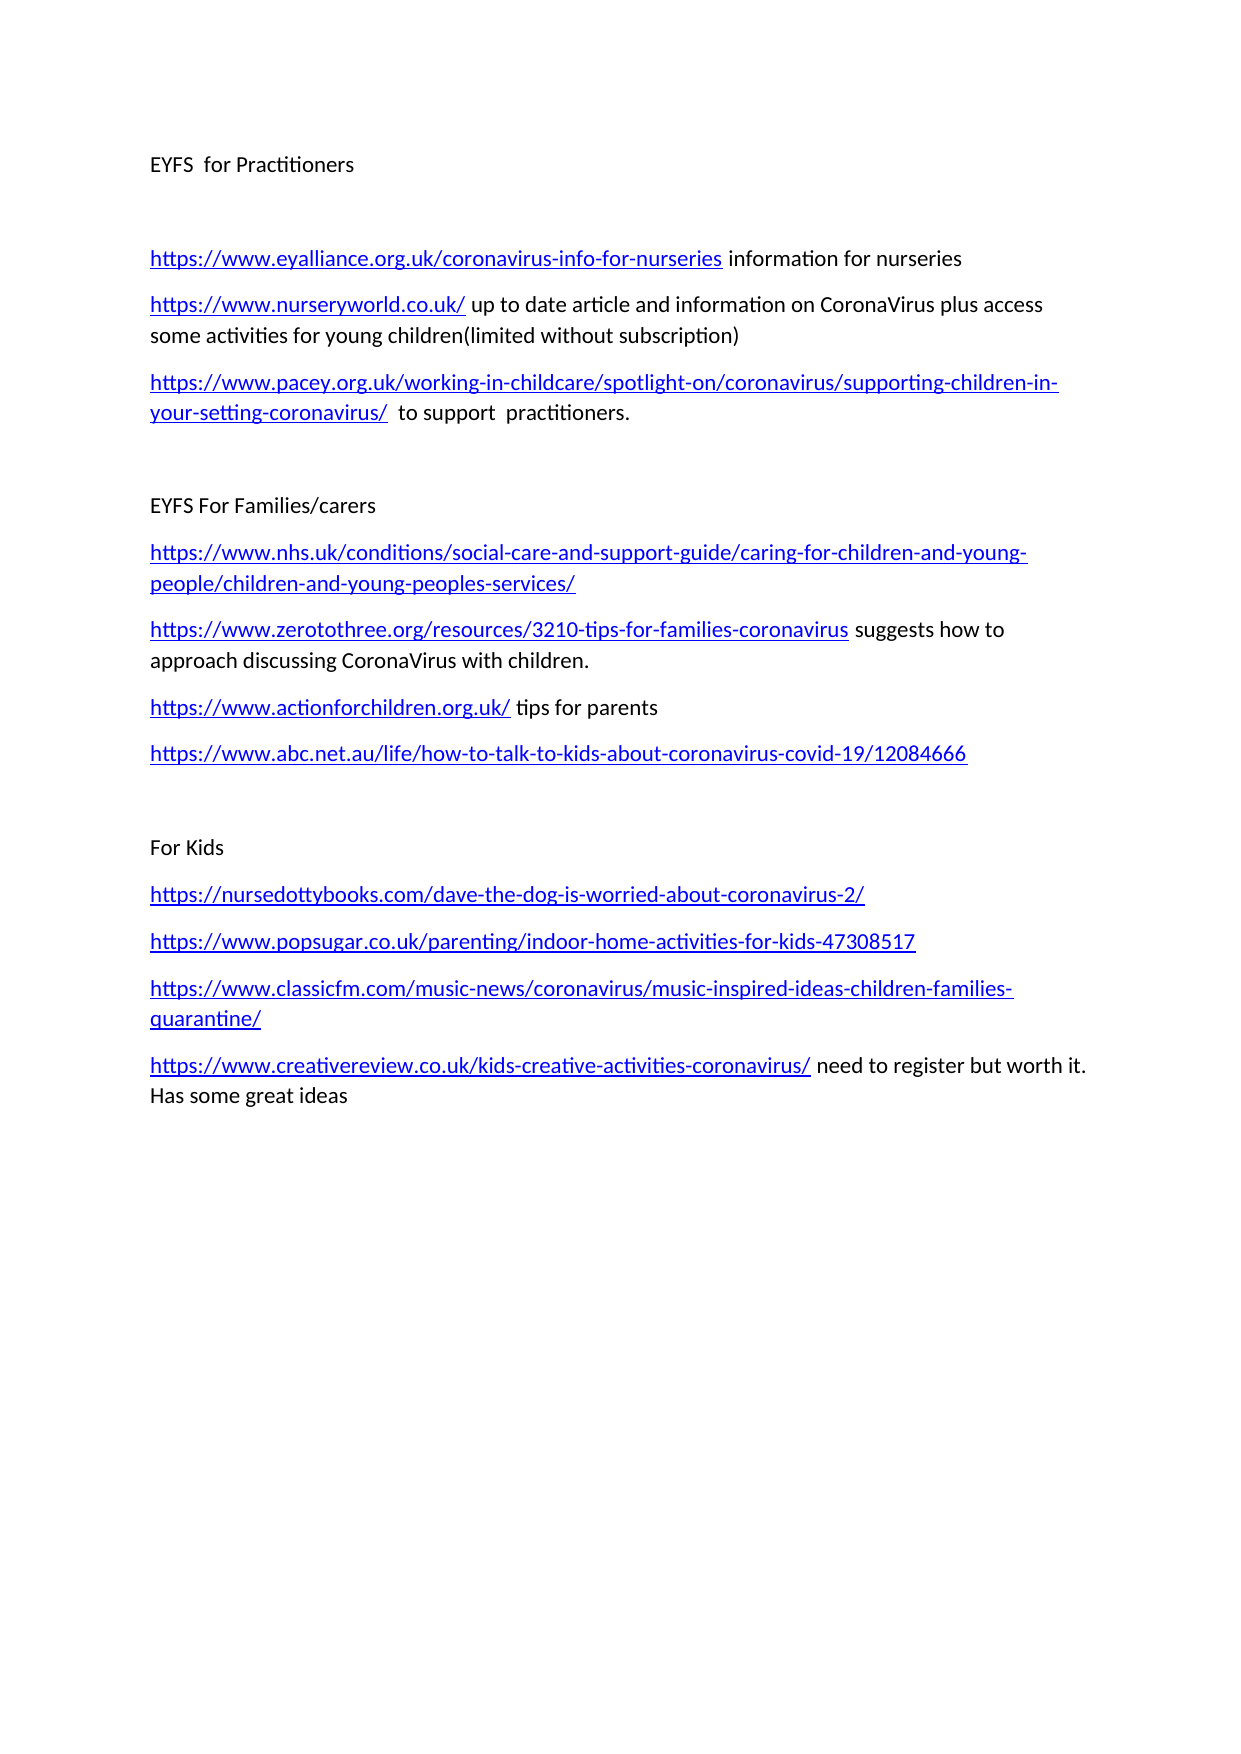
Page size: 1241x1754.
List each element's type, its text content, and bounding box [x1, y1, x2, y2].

text https://www.actionforchildren.org.uk/ tips for parents [150, 693, 1090, 721]
text For Kids [150, 833, 1090, 861]
text https://www.abc.net.au/life/how-to-talk-to-kids-about-coronavirus-covid-19/12084666 [150, 739, 1090, 768]
text EYFS for Practitioners [150, 150, 1090, 178]
text https://www.eyalliance.org.uk/coronavirus-info-for-nurseries information for nurseries [150, 244, 1090, 272]
text https://www.nhs.uk/conditions/social-care-and-support-guide/caring-for-children-and-young-people/children-and-young-peoples-services/ [150, 538, 1090, 597]
text https://nursedottybooks.com/dave-the-dog-is-worried-about-coronavirus-2/ [150, 880, 1090, 908]
text https://www.popsugar.co.uk/parenting/indoor-home-activities-for-kids-47308517 [150, 927, 1090, 955]
text https://www.pacey.org.uk/working-in-childcare/spotlight-on/coronavirus/supporting-children-in-your-setting-coronavirus/ to support practitioners. [150, 368, 1090, 426]
text https://www.nurseryworld.co.uk/ up to date article and information on CoronaVirus plus access some activities for young children(limited without subscription) [150, 291, 1090, 349]
text https://www.classicfm.com/music-news/coronavirus/music-inspired-ideas-children-families-quarantine/ [150, 974, 1090, 1032]
text EYFS For Families/carers [150, 492, 1090, 520]
text https://www.zerotothree.org/resources/3210-tips-for-families-coronavirus suggests how to approach discussing CoronaVirus with children. [150, 616, 1090, 674]
text https://www.creativereview.co.uk/kids-creative-activities-coronavirus/ need to register but worth it. Has some great ideas [150, 1051, 1090, 1109]
